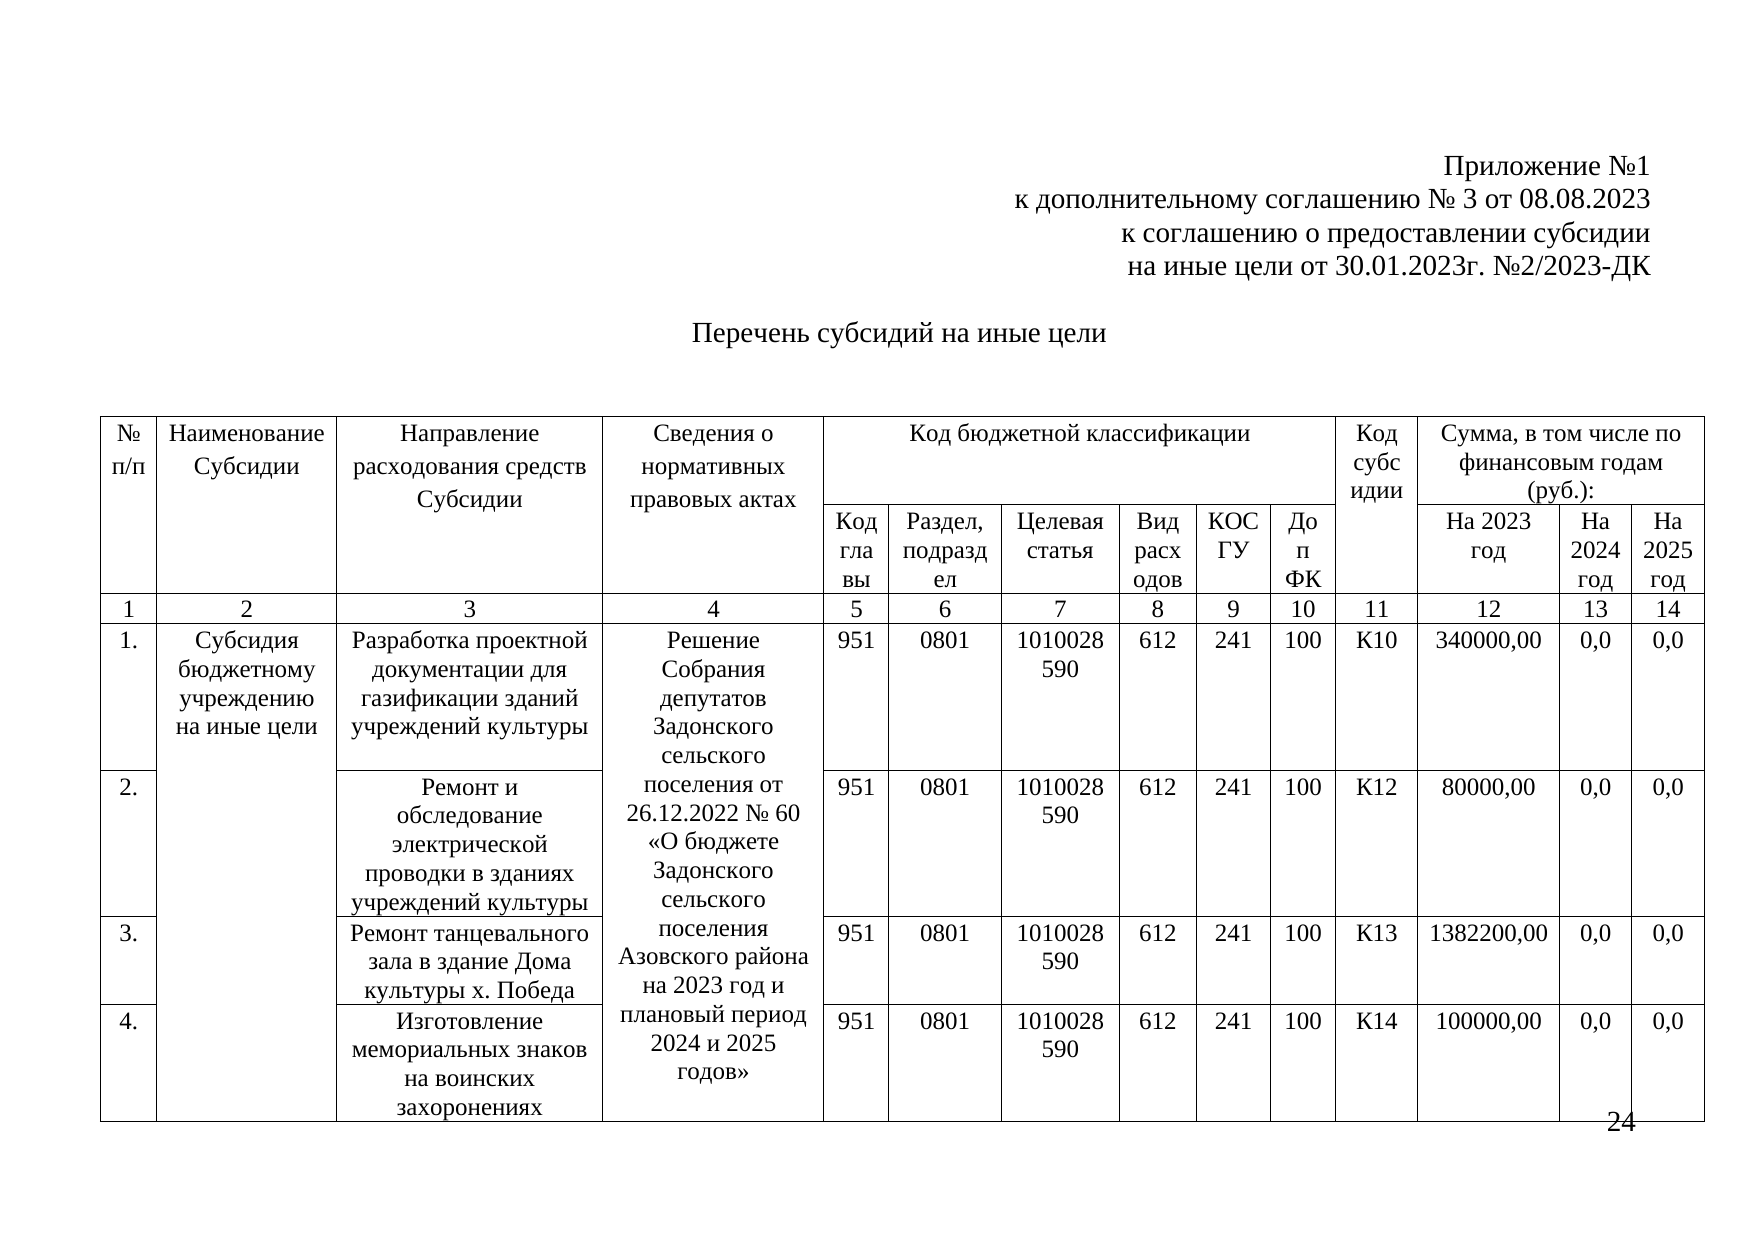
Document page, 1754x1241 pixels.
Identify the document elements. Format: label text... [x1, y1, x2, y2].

text Перечень субсидий на иные цели [148, 315, 1651, 349]
table_cell К13 [1336, 917, 1417, 1004]
table_cell 0,0 [1560, 1005, 1631, 1121]
table_cell 0801 [889, 1005, 1001, 1121]
table_cell 612 [1120, 1005, 1196, 1121]
table_cell 0,0 [1632, 1005, 1704, 1121]
table_header № п/п [101, 417, 156, 592]
table_cell 9 [1197, 594, 1270, 623]
table_cell 1. [101, 624, 156, 770]
table_cell 0801 [889, 917, 1001, 1004]
table_cell 2. [101, 771, 156, 916]
table_cell Раздел, подраздел [889, 505, 1001, 592]
table_cell Субсидия бюджетному учреждению на иные цели [157, 624, 336, 1121]
table_cell 1010028590 [1002, 1005, 1119, 1121]
text на иные цели от 30.01.2023г. №2/2023-ДК [148, 248, 1651, 282]
table_cell 0,0 [1560, 771, 1631, 916]
table_cell На 2023 год [1418, 505, 1559, 592]
table_cell К10 [1336, 624, 1417, 770]
table_cell Целевая статья [1002, 505, 1119, 592]
table_cell Решение Собрания депутатов Задонского сельского поселения от 26.12.2022 № 60 «О бюджете Задонского сельского поселения Азовского района на 2023 год и плановый период 2024 и 2025 годов» [603, 624, 823, 1121]
table_cell 0,0 [1560, 917, 1631, 1004]
table_cell 1 [101, 594, 156, 623]
table_cell На 2025 год [1632, 505, 1704, 592]
text к дополнительному соглашению № 3 от 08.08.2023 [148, 181, 1651, 215]
table_cell Изготовление мемориальных знаков на воинских захоронениях [337, 1005, 602, 1121]
table_cell 1010028590 [1002, 917, 1119, 1004]
table_cell 4 [603, 594, 823, 623]
table_cell 241 [1197, 624, 1270, 770]
table_cell 612 [1120, 624, 1196, 770]
table_cell К12 [1336, 771, 1417, 916]
table_cell 0,0 [1632, 624, 1704, 770]
table_cell 6 [889, 594, 1001, 623]
table_cell 0801 [889, 771, 1001, 916]
text к соглашению о предоставлении субсидии [148, 215, 1651, 248]
table_cell 241 [1197, 1005, 1270, 1121]
table_cell 1010028590 [1002, 771, 1119, 916]
table_cell 340000,00 [1418, 624, 1559, 770]
table_cell 951 [824, 771, 888, 916]
table_cell 14 [1632, 594, 1704, 623]
table_cell 2 [157, 594, 336, 623]
table_cell 241 [1197, 771, 1270, 916]
table_cell 612 [1120, 917, 1196, 1004]
table_cell Доп ФК [1271, 505, 1335, 592]
table_cell 241 [1197, 917, 1270, 1004]
table_cell 10 [1271, 594, 1335, 623]
table_cell 5 [824, 594, 888, 623]
table_cell 11 [1336, 594, 1417, 623]
table_cell 0801 [889, 624, 1001, 770]
table_cell 100 [1271, 917, 1335, 1004]
table_cell 951 [824, 1005, 888, 1121]
table_cell 3 [337, 594, 602, 623]
table_header Наименование Субсидии [157, 417, 336, 592]
table_header Код субсидии [1336, 417, 1417, 592]
table_header Направление расходования средств Субсидии [337, 417, 602, 592]
table_header Код бюджетной классификации [824, 417, 1335, 504]
table_cell Ремонт и обследование электрической проводки в зданиях учреждений культуры [337, 771, 602, 916]
table_cell Ремонт танцевального зала в здание Дома культуры х. Победа [337, 917, 602, 1004]
table_cell 612 [1120, 771, 1196, 916]
text Приложение №1 [148, 148, 1651, 181]
table_cell 951 [824, 624, 888, 770]
table_cell 3. [101, 917, 156, 1004]
table_header Сведения о нормативных правовых актах [603, 417, 823, 592]
table_cell 100000,00 [1418, 1005, 1559, 1121]
table_cell 100 [1271, 771, 1335, 916]
table_cell 1382200,00 [1418, 917, 1559, 1004]
table_cell На 2024 год [1560, 505, 1631, 592]
table_cell 951 [824, 917, 888, 1004]
table_cell К14 [1336, 1005, 1417, 1121]
table_cell 0,0 [1632, 771, 1704, 916]
table_cell КОСГУ [1197, 505, 1270, 592]
table_cell Вид расходов [1120, 505, 1196, 592]
table_cell Разработка проектной документации для газификации зданий учреждений культуры [337, 624, 602, 770]
table_header Сумма, в том числе по финансовым годам (руб.): [1418, 417, 1704, 504]
table_cell 100 [1271, 1005, 1335, 1121]
table_cell 7 [1002, 594, 1119, 623]
table_cell 12 [1418, 594, 1559, 623]
table_cell 1010028590 [1002, 624, 1119, 770]
table_cell 100 [1271, 624, 1335, 770]
table_cell 8 [1120, 594, 1196, 623]
table_cell 4. [101, 1005, 156, 1121]
table_cell 13 [1560, 594, 1631, 623]
table_cell 0,0 [1560, 624, 1631, 770]
table_cell Код главы [824, 505, 888, 592]
table_cell 80000,00 [1418, 771, 1559, 916]
table_cell 0,0 [1632, 917, 1704, 1004]
